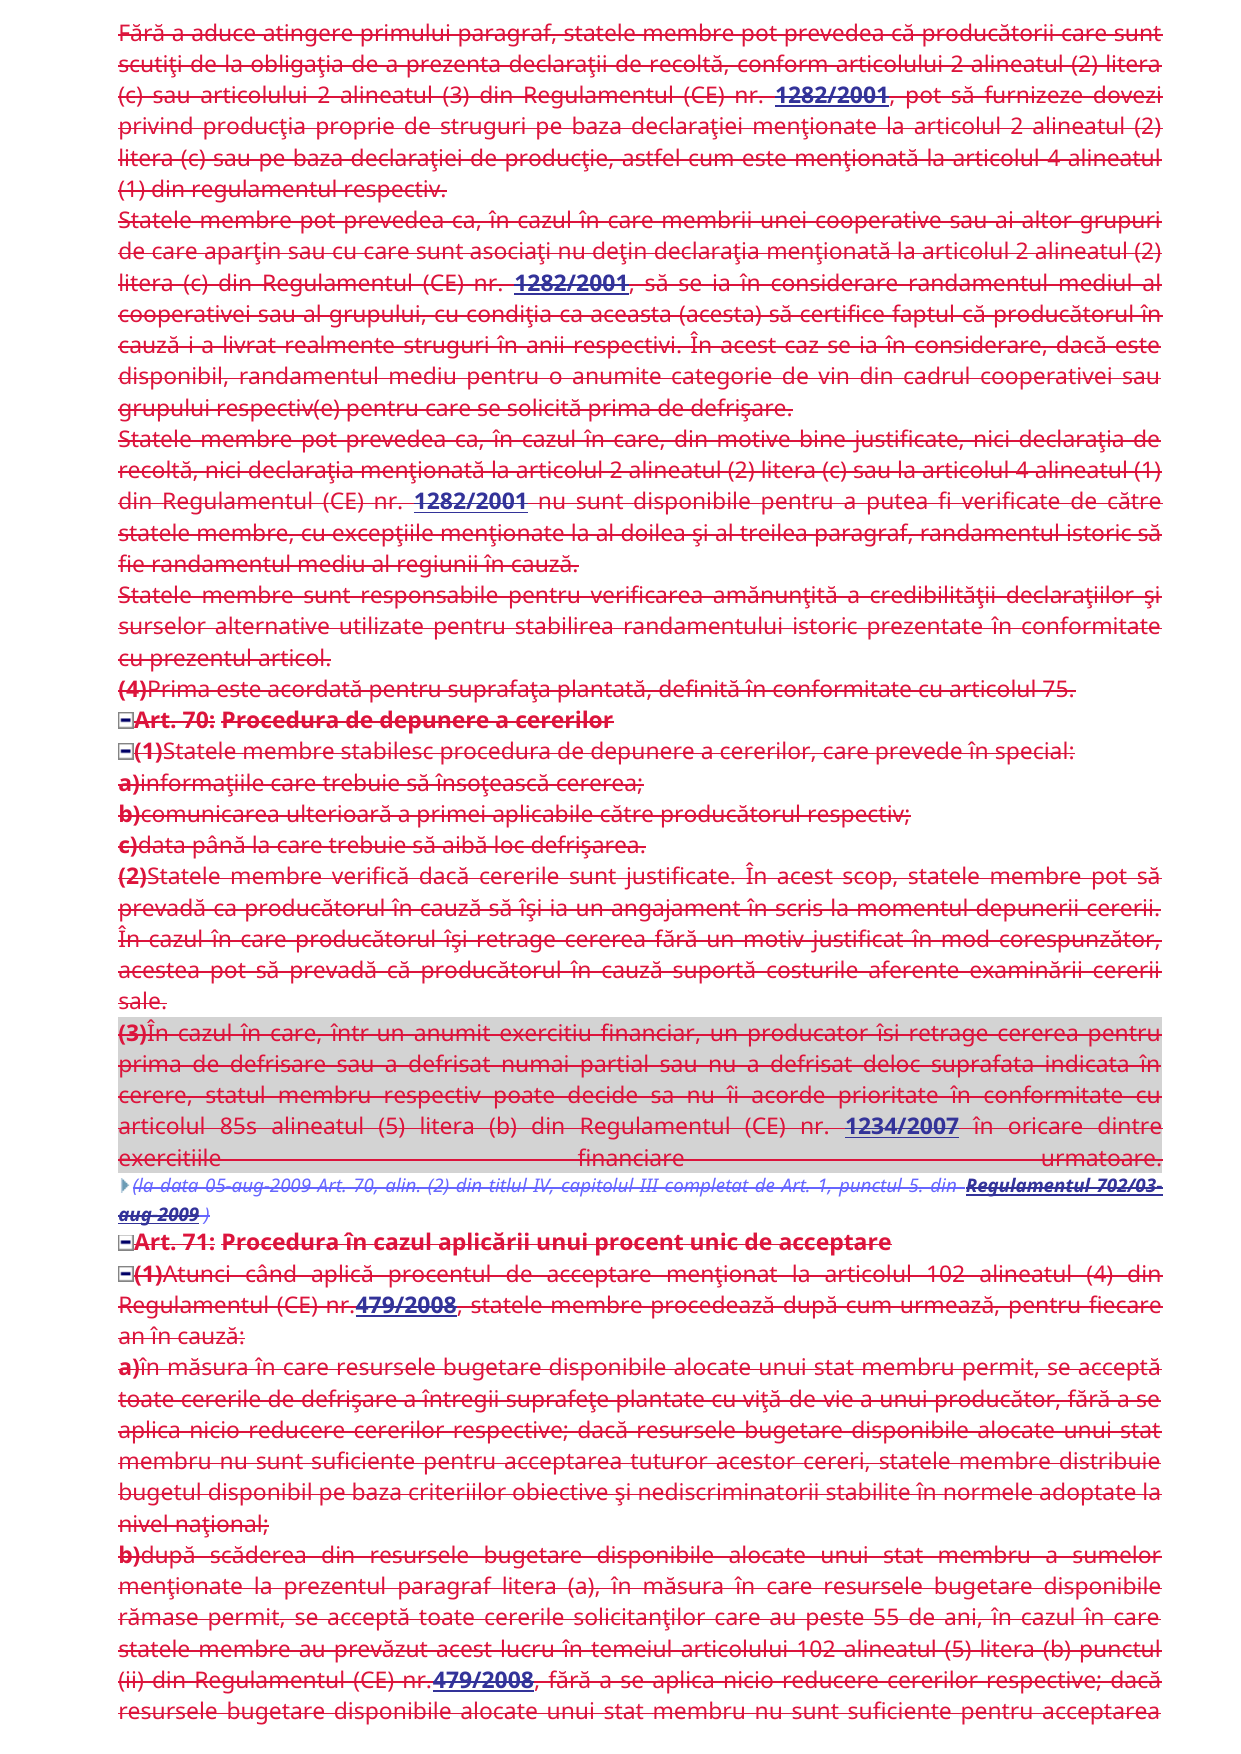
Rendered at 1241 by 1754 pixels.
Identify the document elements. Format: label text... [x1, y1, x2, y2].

text a)în măsura în care resursele bugetare disponibile alocate unui stat membru permit, se acceptă toate cererile de defrişare a întregii suprafeţe plantate cu viţă-de-vie a unui producător, fără a se aplica nicio reducere cererilor respective; dacă resursele bugetare disponibile alocate unui stat membru nu sunt suficiente pentru acceptarea tuturor acestor cereri, statele membre distribuie bugetul disponibil pe baza criteriilor obiective şi nediscriminatorii stabilite în normele adoptate la nivel naţional; [118, 1495, 1162, 1539]
picture [118, 1178, 133, 1193]
picture [118, 1266, 134, 1282]
text Statele membre sunt responsabile pentru verificarea amănunţită a credibilităţii declaraţiilor şi surselor alternative utilizate pentru stabilirea randamentului istoric prezentate în conformitate cu prezentul articol. [118, 629, 1162, 673]
text Statele membre sunt responsabile pentru verificarea amănunţită a credibilităţii declaraţiilor şi surselor alternative utilizate pentru stabilirea randamentului istoric prezentate în conformitate cu prezentul articol. [118, 598, 1162, 628]
text (4)Prima este acordată pentru suprafaţa plantată, definită în conformitate cu articolul 75. [118, 673, 1162, 704]
text b)comunicarea ulterioară a primei aplicabile către producătorul respectiv; [118, 798, 1162, 829]
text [118, 1683, 1162, 1726]
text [118, 1589, 1162, 1650]
text Statele membre pot prevedea ca, în cazul în care, din motive bine justificate, nici declaraţia de recoltă, nici declaraţia menţionată la articolul 2 alineatul (2) litera (c) sau la articolul 4 alineatul (1) din Regulamentul (CE) nr. 1282/2001 nu sunt disponibile pentru a putea fi verificate de către statele membre, cu excepţiile menţionate la al doilea şi al treilea paragraf, randamentul istoric să fie randamentul mediu al regiunii în cauză. [118, 423, 1162, 471]
text (1)Atunci când aplică procentul de acceptare menţionat la articolul 102 alineatul (4) din Regulamentul (CE) nr.479/2008, statele membre procedează după cum urmează, pentru fiecare an în cauză: [118, 1277, 1162, 1306]
text a)în măsura în care resursele bugetare disponibile alocate unui stat membru permit, se acceptă toate cererile de defrişare a întregii suprafeţe plantate cu viţă-de-vie a unui producător, fără a se aplica nicio reducere cererilor respective; dacă resursele bugetare disponibile alocate unui stat membru nu sunt suficiente pentru acceptarea tuturor acestor cereri, statele membre distribuie bugetul disponibil pe baza criteriilor obiective şi nediscriminatorii stabilite în normele adoptate la nivel naţional; [118, 1433, 1162, 1494]
text (3)În cazul în care, într-un anumit exercitiu financiar, un producator îsi retrage cererea pentru prima de defrisare sau a defrisat numai partial sau nu a defrisat deloc suprafata indicata în cerere, statul membru respectiv poate decide sa nu îi acorde prioritate în conformitate cu articolul 85s alineatul (5) litera (b) din Regulamentul (CE) nr. 1234/2007 în oricare dintre exercitiile financiare urmatoare. (la data 05-aug-2009 Art. 70, alin. (2) din titlul IV, capitolul III completat de Art. 1, punctul 5. din Regulamentul 702/03-aug-2009 ) [118, 1193, 1162, 1226]
text Statele membre sunt responsabile pentru verificarea amănunţită a credibilităţii declaraţiilor şi surselor alternative utilizate pentru stabilirea randamentului istoric prezentate în conformitate cu prezentul articol. [118, 579, 1162, 596]
text Statele membre pot prevedea ca, în cazul în care, din motive bine justificate, nici declaraţia de recoltă, nici declaraţia menţionată la articolul 2 alineatul (2) litera (c) sau la articolul 4 alineatul (1) din Regulamentul (CE) nr. 1282/2001 nu sunt disponibile pentru a putea fi verificate de către statele membre, cu excepţiile menţionate la al doilea şi al treilea paragraf, randamentul istoric să fie randamentul mediu al regiunii în cauză. [118, 473, 1162, 503]
text (2)Statele membre verifică dacă cererile sunt justificate. În acest scop, statele membre pot să prevadă ca producătorul în cauză să îşi ia un angajament în scris la momentul depunerii cererii. În cazul în care producătorul îşi retrage cererea fără un motiv justificat în mod corespunzător, acestea pot să prevadă că producătorul în cauză suportă costurile aferente examinării cererii sale. [118, 973, 1162, 1017]
text a)în măsura în care resursele bugetare disponibile alocate unui stat membru permit, se acceptă toate cererile de defrişare a întregii suprafeţe plantate cu viţă-de-vie a unui producător, fără a se aplica nicio reducere cererilor respective; dacă resursele bugetare disponibile alocate unui stat membru nu sunt suficiente pentru acceptarea tuturor acestor cereri, statele membre distribuie bugetul disponibil pe baza criteriilor obiective şi nediscriminatorii stabilite în normele adoptate la nivel naţional; [118, 1370, 1162, 1431]
text Fără a aduce atingere primului paragraf, statele membre pot prevedea că producătorii care sunt scutiţi de la obligaţia de a prezenta declaraţii de recoltă, conform articolului 2 alineatul (2) litera (c) sau articolului 2 alineatul (3) din Regulamentul (CE) nr. 1282/2001, pot să furnizeze dovezi privind producţia proprie de struguri pe baza declaraţiei menţionate la articolul 2 alineatul (2) litera (c) sau pe baza declaraţiei de producţie, astfel cum este menţionată la articolul 4 alineatul (1) din regulamentul respectiv. [118, 161, 1162, 204]
text (2)Statele membre verifică dacă cererile sunt justificate. În acest scop, statele membre pot să prevadă ca producătorul în cauză să îşi ia un angajament în scris la momentul depunerii cererii. În cazul în care producătorul îşi retrage cererea fără un motiv justificat în mod corespunzător, acestea pot să prevadă că producătorul în cauză suportă costurile aferente examinării cererii sale. [118, 879, 1162, 940]
text (2)Statele membre verifică dacă cererile sunt justificate. În acest scop, statele membre pot să prevadă ca producătorul în cauză să îşi ia un angajament în scris la momentul depunerii cererii. În cazul în care producătorul îşi retrage cererea fără un motiv justificat în mod corespunzător, acestea pot să prevadă că producătorul în cauză suportă costurile aferente examinării cererii sale. [118, 942, 1162, 971]
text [118, 1652, 1162, 1681]
text Statele membre pot prevedea ca, în cazul în care, din motive bine justificate, nici declaraţia de recoltă, nici declaraţia menţionată la articolul 2 alineatul (2) litera (c) sau la articolul 4 alineatul (1) din Regulamentul (CE) nr. 1282/2001 nu sunt disponibile pentru a putea fi verificate de către statele membre, cu excepţiile menţionate la al doilea şi al treilea paragraf, randamentul istoric să fie randamentul mediu al regiunii în cauză. [118, 504, 1162, 534]
text Art. 70: Procedura de depunere a cererilor [118, 704, 1162, 735]
text Art. 71: Procedura în cazul aplicării unui procent unic de acceptare [118, 1226, 1162, 1258]
picture [118, 743, 134, 760]
text a)informaţiile care trebuie să însoţească cererea; [118, 767, 1162, 798]
text Statele membre pot prevedea ca, în cazul în care membrii unei cooperative sau ai altor grupuri de care aparţin sau cu care sunt asociaţi nu deţin declaraţia menţionată la articolul 2 alineatul (2) litera (c) din Regulamentul (CE) nr. 1282/2001, să se ia în considerare randamentul mediul al cooperativei sau al grupului, cu condiţia ca aceasta (acesta) să certifice faptul că producătorul în cauză i-a livrat realmente struguri în anii respectivi. În acest caz se ia în considerare, dacă este disponibil, randamentul mediu pentru o anumite categorie de vin din cadrul cooperativei sau grupului respectiv(e) pentru care se solicită prima de defrişare. [118, 317, 1162, 423]
text (1)Statele membre stabilesc procedura de depunere a cererilor, care prevede în special: [118, 735, 1162, 767]
text (1)Atunci când aplică procentul de acceptare menţionat la articolul 102 alineatul (4) din Regulamentul (CE) nr.479/2008, statele membre procedează după cum urmează, pentru fiecare an în cauză: [118, 1258, 1162, 1275]
picture [118, 712, 134, 729]
text c)data până la care trebuie să aibă loc defrişarea. [118, 829, 1162, 860]
text (1)Atunci când aplică procentul de acceptare menţionat la articolul 102 alineatul (4) din Regulamentul (CE) nr.479/2008, statele membre procedează după cum urmează, pentru fiecare an în cauză: [118, 1308, 1162, 1351]
text Statele membre pot prevedea ca, în cazul în care, din motive bine justificate, nici declaraţia de recoltă, nici declaraţia menţionată la articolul 2 alineatul (2) litera (c) sau la articolul 4 alineatul (1) din Regulamentul (CE) nr. 1282/2001 nu sunt disponibile pentru a putea fi verificate de către statele membre, cu excepţiile menţionate la al doilea şi al treilea paragraf, randamentul istoric să fie randamentul mediu al regiunii în cauză. [118, 536, 1162, 579]
picture [118, 1235, 134, 1251]
